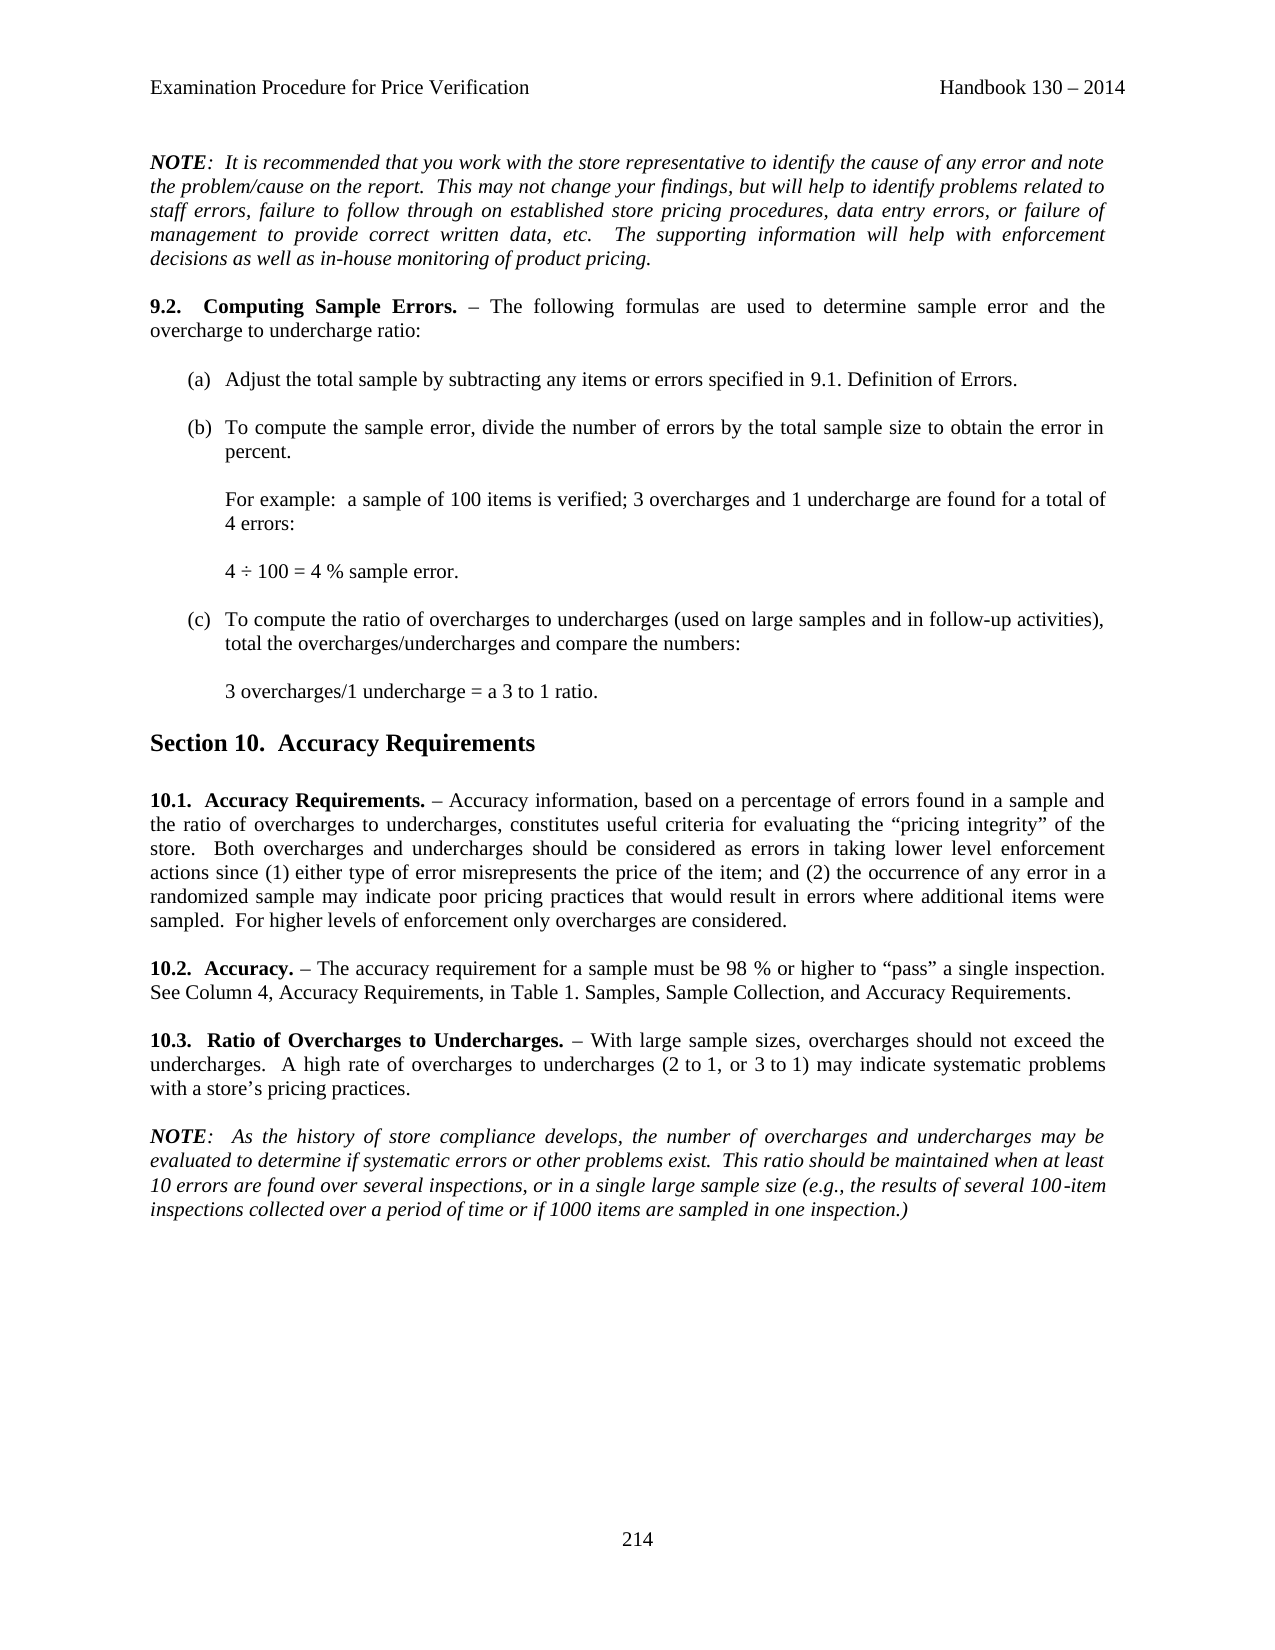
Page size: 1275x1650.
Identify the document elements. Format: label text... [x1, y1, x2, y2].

text 10.1. Accuracy Requirements. – Accuracy information, based on a percentage of errors found in a sample and the ratio of overcharges to undercharges, constitutes useful criteria for evaluating the “pricing integrity” of the store. Both overcharges and undercharges should be considered as errors in taking lower level enforcement actions since (1) either type of error misrepresents the price of the item; and (2) the occurrence of any error in a randomized sample may indicate poor pricing practices that would result in errors where additional items were sampled. For higher levels of enforcement only overcharges are considered. [150, 787, 1106, 932]
text 10.3. Ratio of Overcharges to Undercharges. – With large sample sizes, overcharges should not exceed the undercharges. A high rate of overcharges to undercharges (2 to 1, or 3 to 1) may indicate systematic problems with a store’s pricing practices. [150, 1028, 1106, 1100]
text 9.2. Computing Sample Errors. – The following formulas are used to determine sample error and the overcharge to undercharge ratio: [150, 294, 1106, 342]
text NOTE: As the history of store compliance develops, the number of overcharges and undercharges may be evaluated to determine if systematic errors or other problems exist. This ratio should be maintained when at least 10 errors are found over several inspections, or in a single large sample size (e.g., the results of several 100-item inspections collected over a period of time or if 1000 items are sampled in one inspection.) [150, 1124, 1106, 1221]
text 10.2. Accuracy. – The accuracy requirement for a sample must be 98 % or higher to “pass” a single inspection. See Column 4, Accuracy Requirements, in Table 1. Samples, Sample Collection, and Accuracy Requirements. [150, 956, 1106, 1004]
text Section 10. Accuracy Requirements [150, 728, 1106, 757]
text 4 ÷ 100 = 4 % sample error. [225, 559, 1106, 583]
text For example: a sample of 100 items is verified; 3 overcharges and 1 undercharge are found for a total of 4 errors: [187, 487, 1106, 535]
list To compute the ratio of overcharges to undercharges (used on large samples and in follow-up activities), total the overcharges/undercharges and compare the numbers: [187, 607, 1106, 655]
text NOTE: It is recommended that you work with the store representative to identify the cause of any error and note the problem/cause on the report. This may not change your findings, but will help to identify problems related to staff errors, failure to follow through on established store pricing procedures, data entry errors, or failure of management to provide correct written data, etc. The supporting information will help with enforcement decisions as well as in-house monitoring of product pricing. [150, 150, 1106, 270]
text 3 overcharges/1 undercharge = a 3 to 1 ratio. [225, 679, 1106, 703]
list Adjust the total sample by subtracting any items or errors specified in 9.1. Definition of Errors. [187, 367, 1106, 391]
list To compute the sample error, divide the number of errors by the total sample size to obtain the error in percent. [187, 415, 1106, 463]
